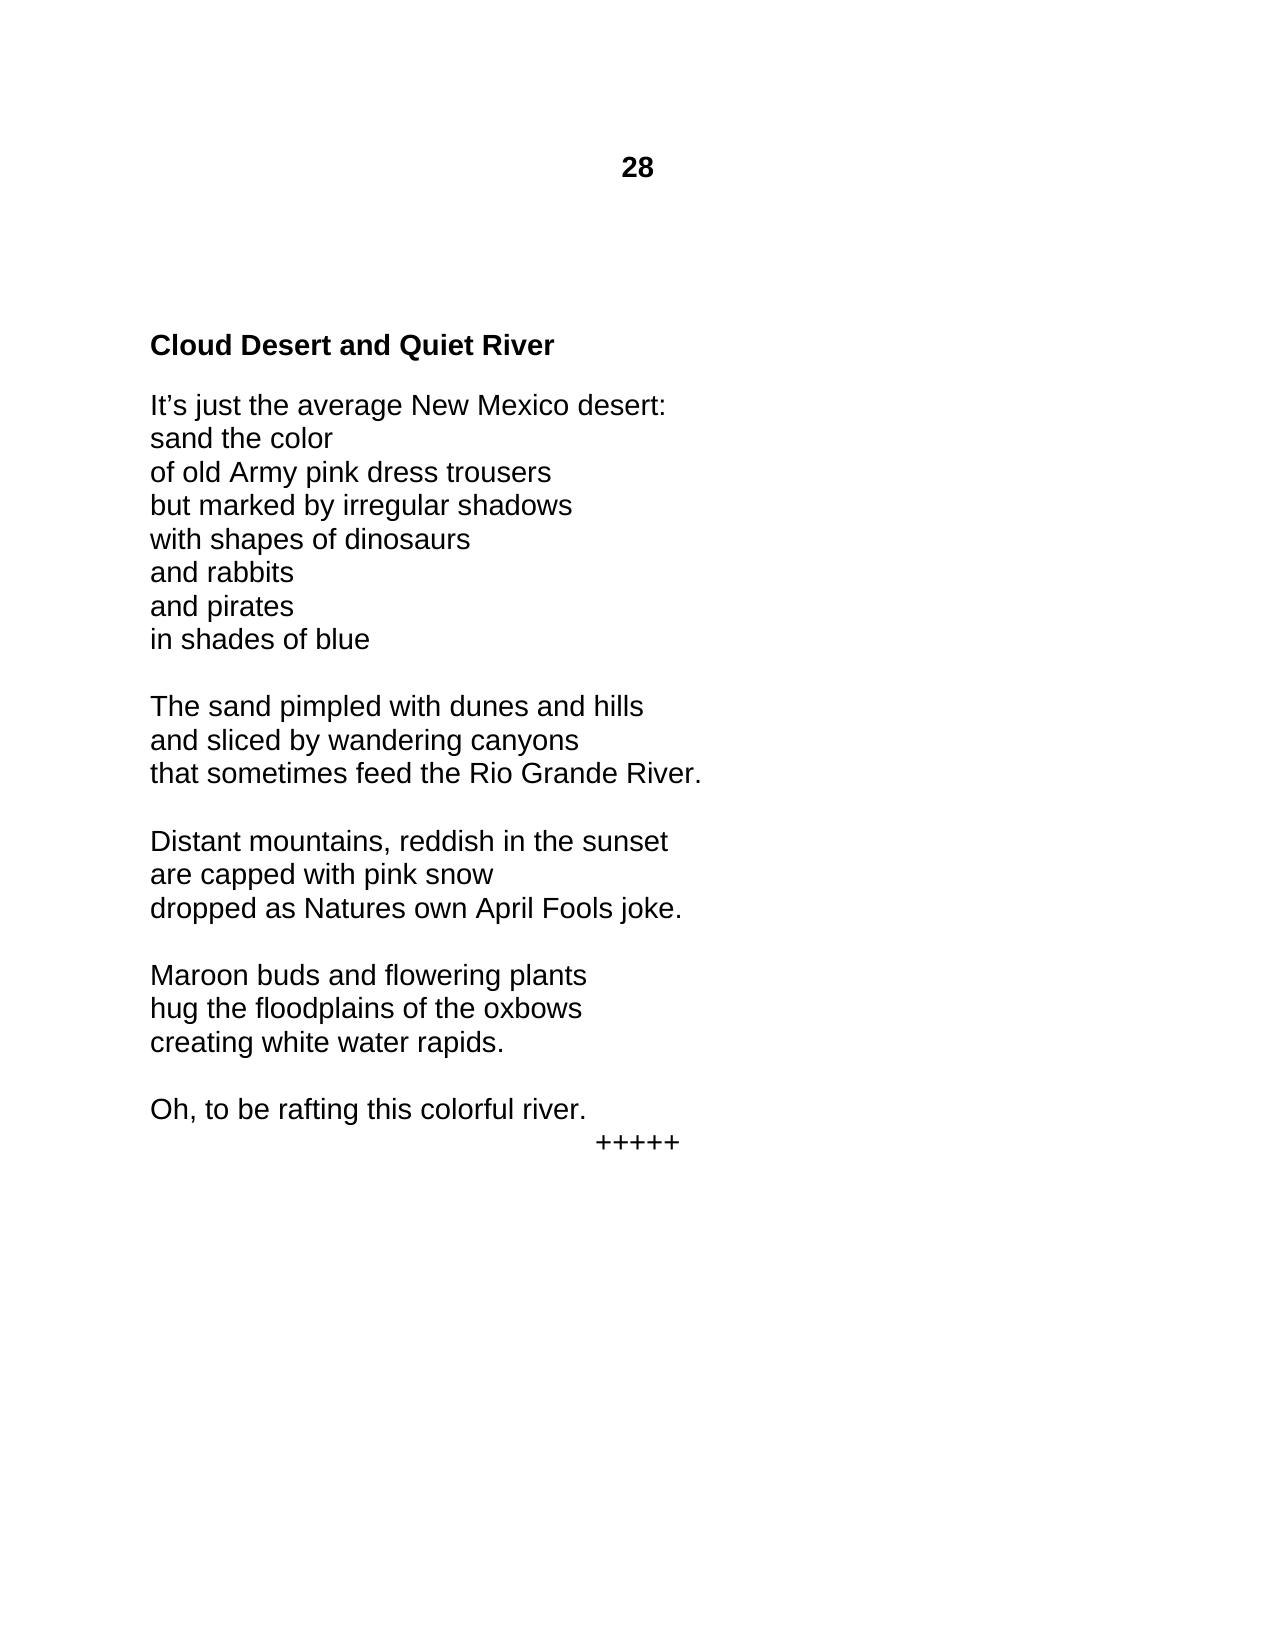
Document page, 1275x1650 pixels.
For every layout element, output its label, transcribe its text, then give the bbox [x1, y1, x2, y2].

text 28 [150, 150, 1125, 183]
text The sand pimpled with dunes and hills [150, 689, 1125, 723]
text It’s just the average New Mexico desert: [150, 387, 1125, 421]
text Distant mountains, reddish in the sunset [150, 823, 1125, 857]
text creating white water rapids. [150, 1025, 1125, 1058]
text sand the color [150, 421, 1125, 454]
text are capped with pink snow [150, 857, 1125, 891]
text that sometimes feed the Rio Grande River. [150, 756, 1125, 790]
text and sliced by wandering canyons [150, 723, 1125, 756]
text and pirates [150, 589, 1125, 622]
text in shades of blue [150, 622, 1125, 656]
text Maroon buds and flowering plants [150, 958, 1125, 991]
text and rabbits [150, 555, 1125, 589]
text Oh, to be rafting this colorful river. [150, 1092, 1125, 1125]
text but marked by irregular shadows [150, 488, 1125, 522]
text with shapes of dinosaurs [150, 522, 1125, 555]
text dropped as Natures own April Fools joke. [150, 891, 1125, 924]
text +++++ [150, 1125, 1125, 1159]
text hug the floodplains of the oxbows [150, 991, 1125, 1025]
text Cloud Desert and Quiet River [150, 328, 1125, 362]
text of old Army pink dress trousers [150, 454, 1125, 488]
